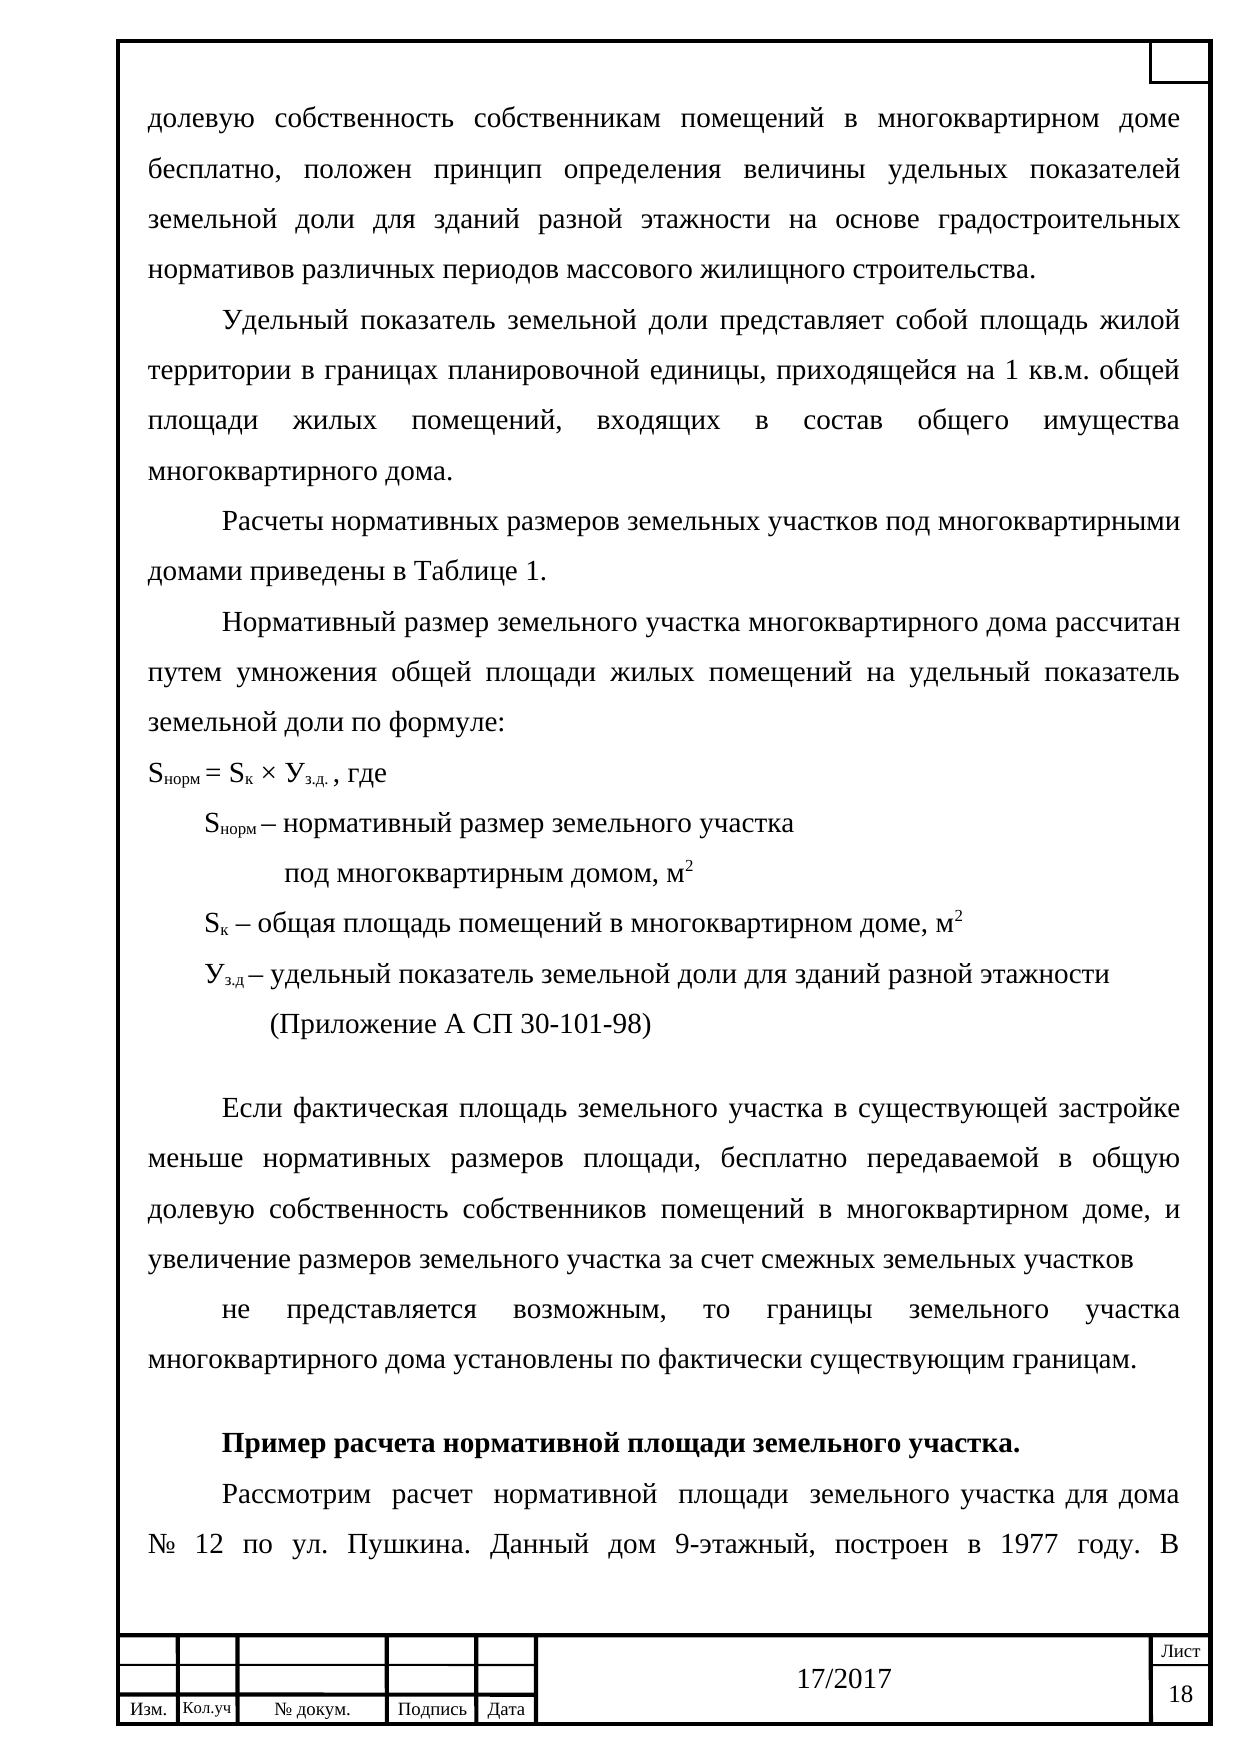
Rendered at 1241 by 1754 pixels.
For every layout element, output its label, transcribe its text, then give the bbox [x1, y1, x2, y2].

text Удельный показатель земельной доли представляет собой площадь жилой территории в границах планировочной единицы, приходящейся на 1 кв.м. общей площади жилых помещений, входящих в состав общего имущества многоквартирного дома. [148, 302, 1181, 486]
text Нормативный размер земельного участка многоквартирного дома рассчитан путем умножения общей площади жилых помещений на удельный показатель земельной доли по формуле: [148, 604, 1181, 738]
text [148, 101, 1181, 285]
text не представляется возможным, то границы земельного участка многоквартирного дома установлены по фактически существующим границам. [148, 1291, 1181, 1375]
text Если фактическая площадь земельного участка в существующей застройке меньше нормативных размеров площади, бесплатно передаваемой в общую долевую собственность собственников помещений в многоквартирном доме, и увеличение размеров земельного участка за счет смежных земельных участков [148, 1090, 1181, 1274]
text Sнорм = Sк × Уз.д. , где [148, 755, 1181, 788]
text Расчеты нормативных размеров земельных участков под многоквартирными домами приведены в Таблице 1. [148, 503, 1181, 587]
text Sк – общая площадь помещений в многоквартирном доме, м2 [204, 906, 1181, 939]
text Sнорм – нормативный размер земельного участка [204, 805, 1181, 838]
text (Приложение А СП 30-101-98) [204, 1006, 1181, 1040]
text Пример расчета нормативной площади земельного участка. [148, 1426, 1181, 1459]
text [148, 1476, 1181, 1560]
text Уз.д – удельный показатель земельной доли для зданий разной этажности [204, 956, 1181, 989]
text под многоквартирным домом, м2 [204, 855, 1181, 889]
